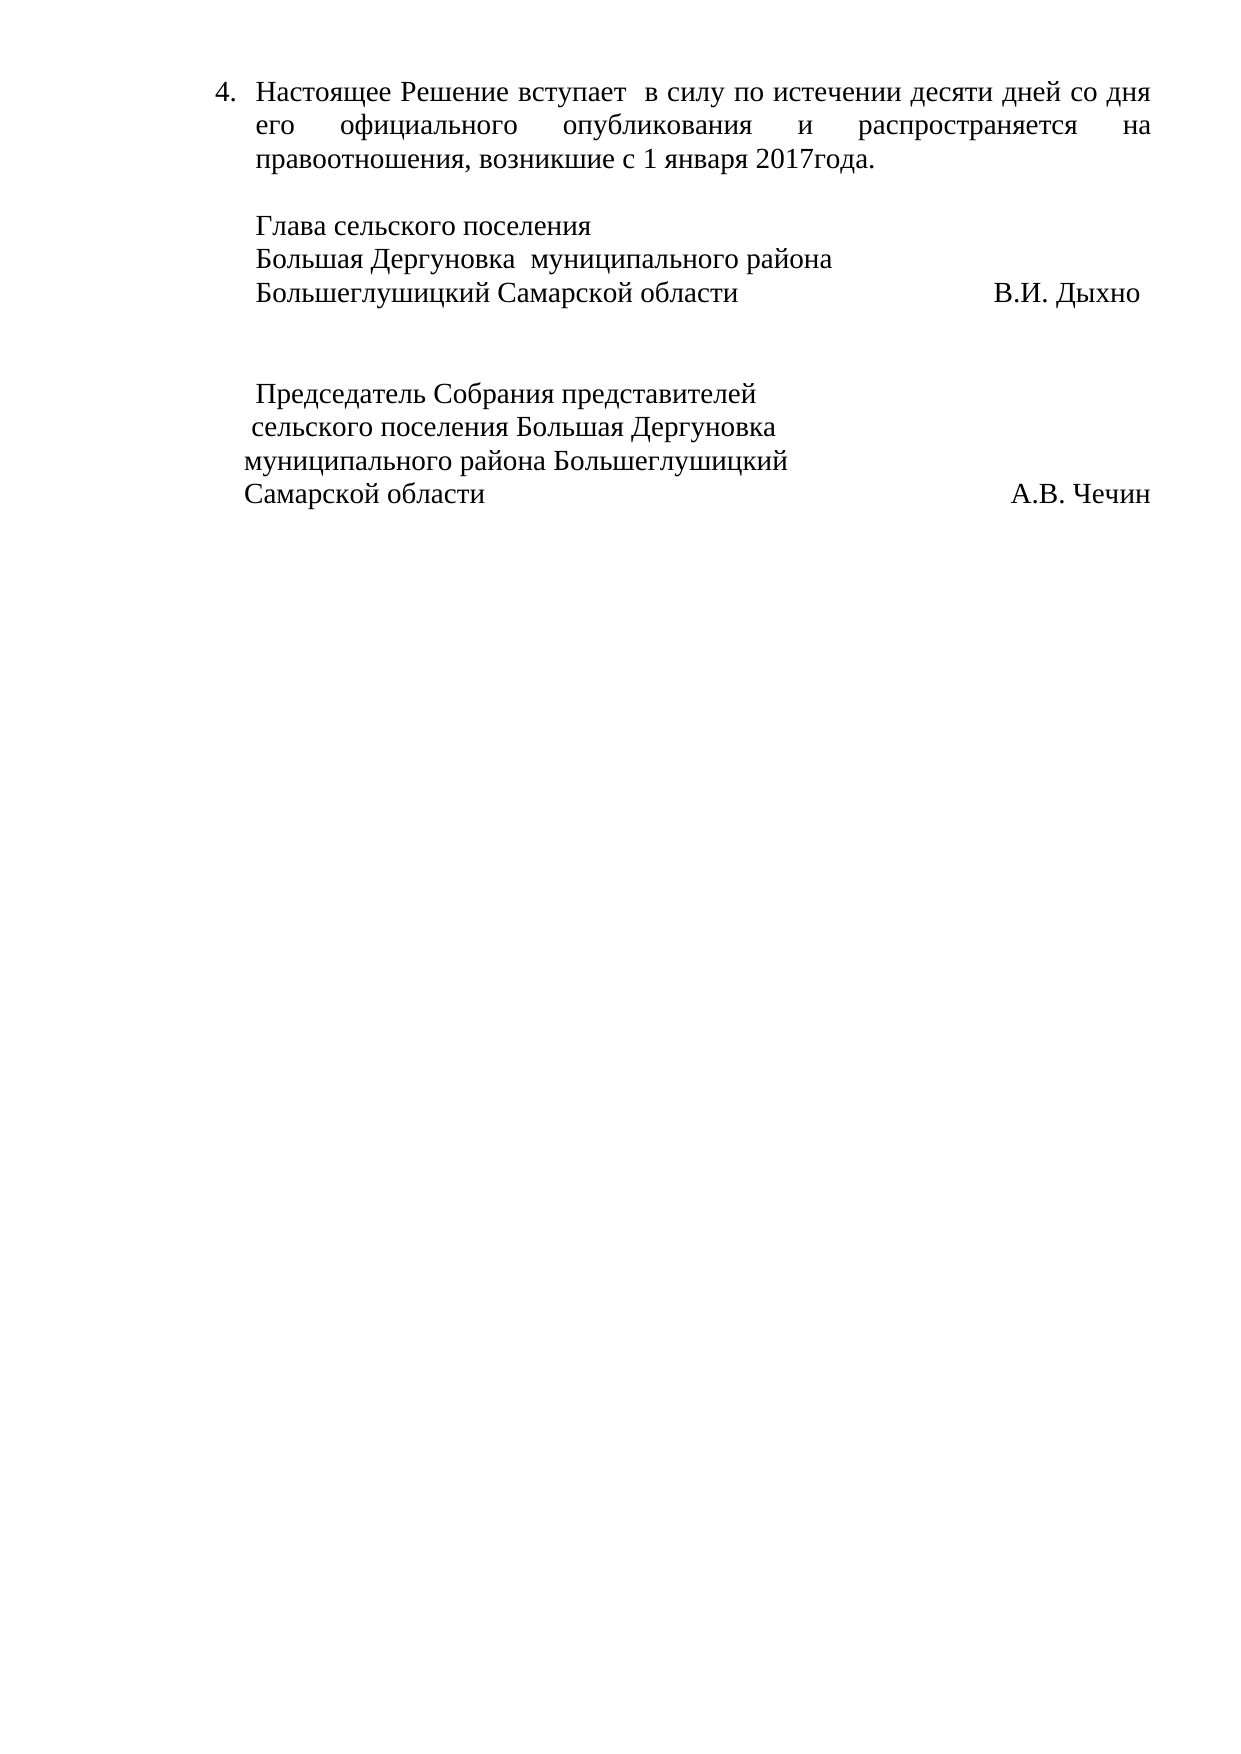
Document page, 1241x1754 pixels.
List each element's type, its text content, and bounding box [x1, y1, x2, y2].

text Самарской области А.В. Чечин [215, 476, 1152, 510]
list Настоящее Решение вступает в силу по истечении десяти дней со дня его официального опубликования и распространяется на правоотношения, возникшие с 1 января 2017года. [215, 74, 1152, 174]
text муниципального района Большеглушицкий [215, 443, 1152, 476]
list Председатель Собрания представителей [255, 376, 1152, 409]
list Большая Дергуновка муниципального района [255, 242, 1152, 275]
text сельского поселения Большая Дергуновка [215, 409, 1152, 443]
list Глава сельского поселения [255, 208, 1152, 242]
list Большеглушицкий Самарской области В.И. Дыхно [255, 275, 1152, 309]
